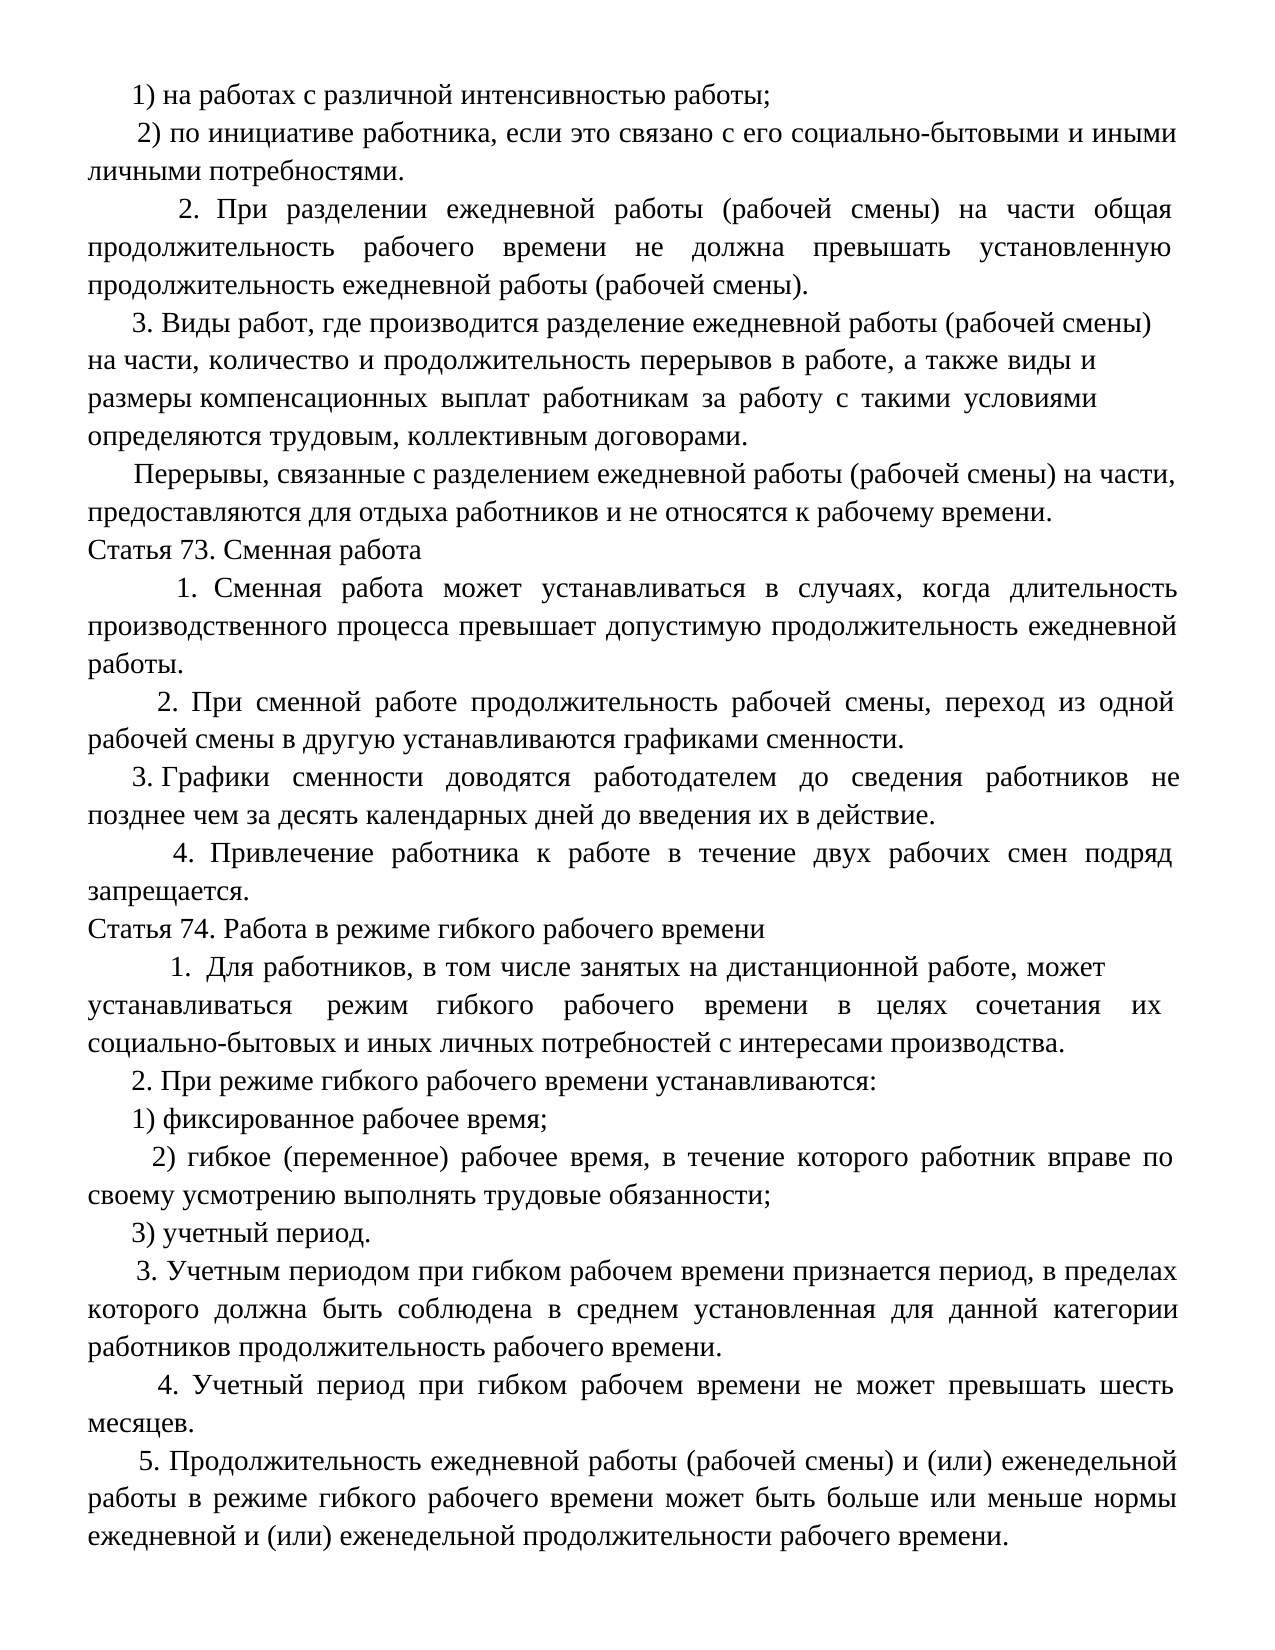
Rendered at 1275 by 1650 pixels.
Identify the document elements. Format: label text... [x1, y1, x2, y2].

list Учетным периодом при гибком рабочем времени признается период, в пределах которого должна быть соблюдена в среднем установленная для данной категории работников продолжительность рабочего времени. [87, 1253, 1179, 1362]
list При разделении ежедневной работы (рабочей смены) на части общая продолжительность рабочего времени не должна превышать установленную продолжительность ежедневной работы (рабочей смены). [87, 191, 1172, 300]
list по инициативе работника, если это связано с его социально-бытовыми и иными личными потребностями. [87, 115, 1178, 187]
list Учетный период при гибком рабочем времени не может превышать шесть месяцев. [87, 1367, 1175, 1438]
list учетный период. [131, 1215, 1198, 1248]
list Продолжительность ежедневной работы (рабочей смены) и (или) еженедельной работы в режиме гибкого рабочего времени может быть больше или меньше нормы ежедневной и (или) еженедельной продолжительности рабочего времени. [87, 1443, 1178, 1552]
list гибкое (переменное) рабочее время, в течение которого работник вправе по своему усмотрению выполнять трудовые обязанности; [87, 1139, 1176, 1211]
text Перерывы, связанные с разделением ежедневной работы (рабочей смены) на части, предоставляются для отдыха работников и не относятся к рабочему времени. [87, 456, 1198, 527]
text Статья 73. Сменная работа [87, 532, 1198, 565]
list Для работников, в том числе занятых на дистанционной работе, может устанавливаться режим гибкого рабочего времени в целях сочетания их социально-бытовых и иных личных потребностей с интересами производства. [87, 949, 1173, 1058]
list При режиме гибкого рабочего времени устанавливаются: [131, 1063, 1198, 1096]
list При сменной работе продолжительность рабочей смены, переход из одной рабочей смены в другую устанавливаются графиками сменности. [87, 684, 1175, 755]
list фиксированное рабочее время; [131, 1101, 1198, 1134]
list Привлечение работника к работе в течение двух рабочих смен подряд запрещается. [87, 835, 1173, 906]
list Виды работ, где производится разделение ежедневной работы (рабочей смены) на части, количество и продолжительность перерывов в работе, а также виды и размеры компенсационных выплат работникам за работу с такими условиями определяются трудовым, коллективным договорами. [87, 305, 1187, 452]
list Графики сменности доводятся работодателем до сведения работников не позднее чем за десять календарных дней до введения их в действие. [87, 759, 1179, 831]
list Сменная работа может устанавливаться в случаях, когда длительность производственного процесса превышает допустимую продолжительность ежедневной работы. [87, 570, 1178, 679]
list на работах с различной интенсивностью работы; [131, 77, 1198, 111]
text Статья 74. Работа в режиме гибкого рабочего времени [87, 911, 1198, 944]
